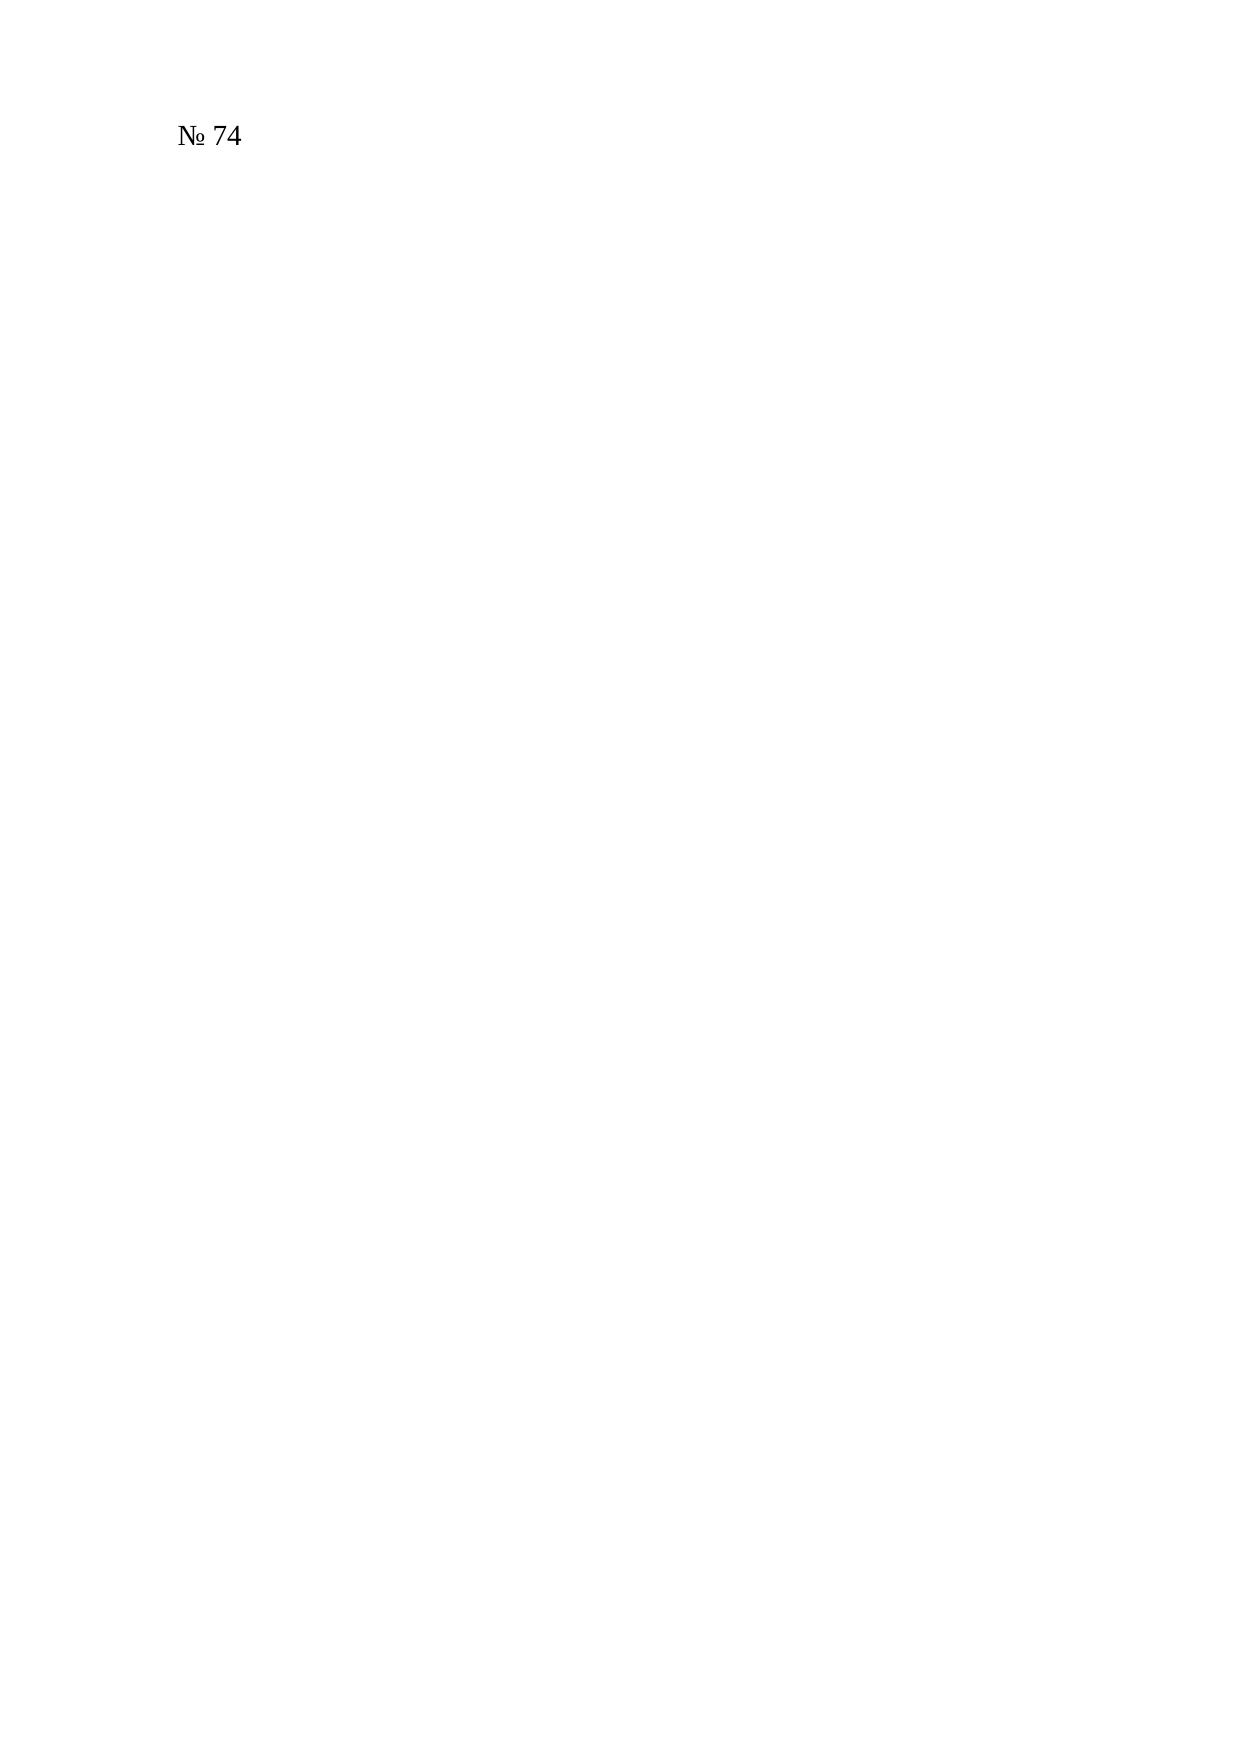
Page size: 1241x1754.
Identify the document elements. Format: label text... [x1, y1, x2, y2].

text № 74 [177, 118, 1152, 152]
